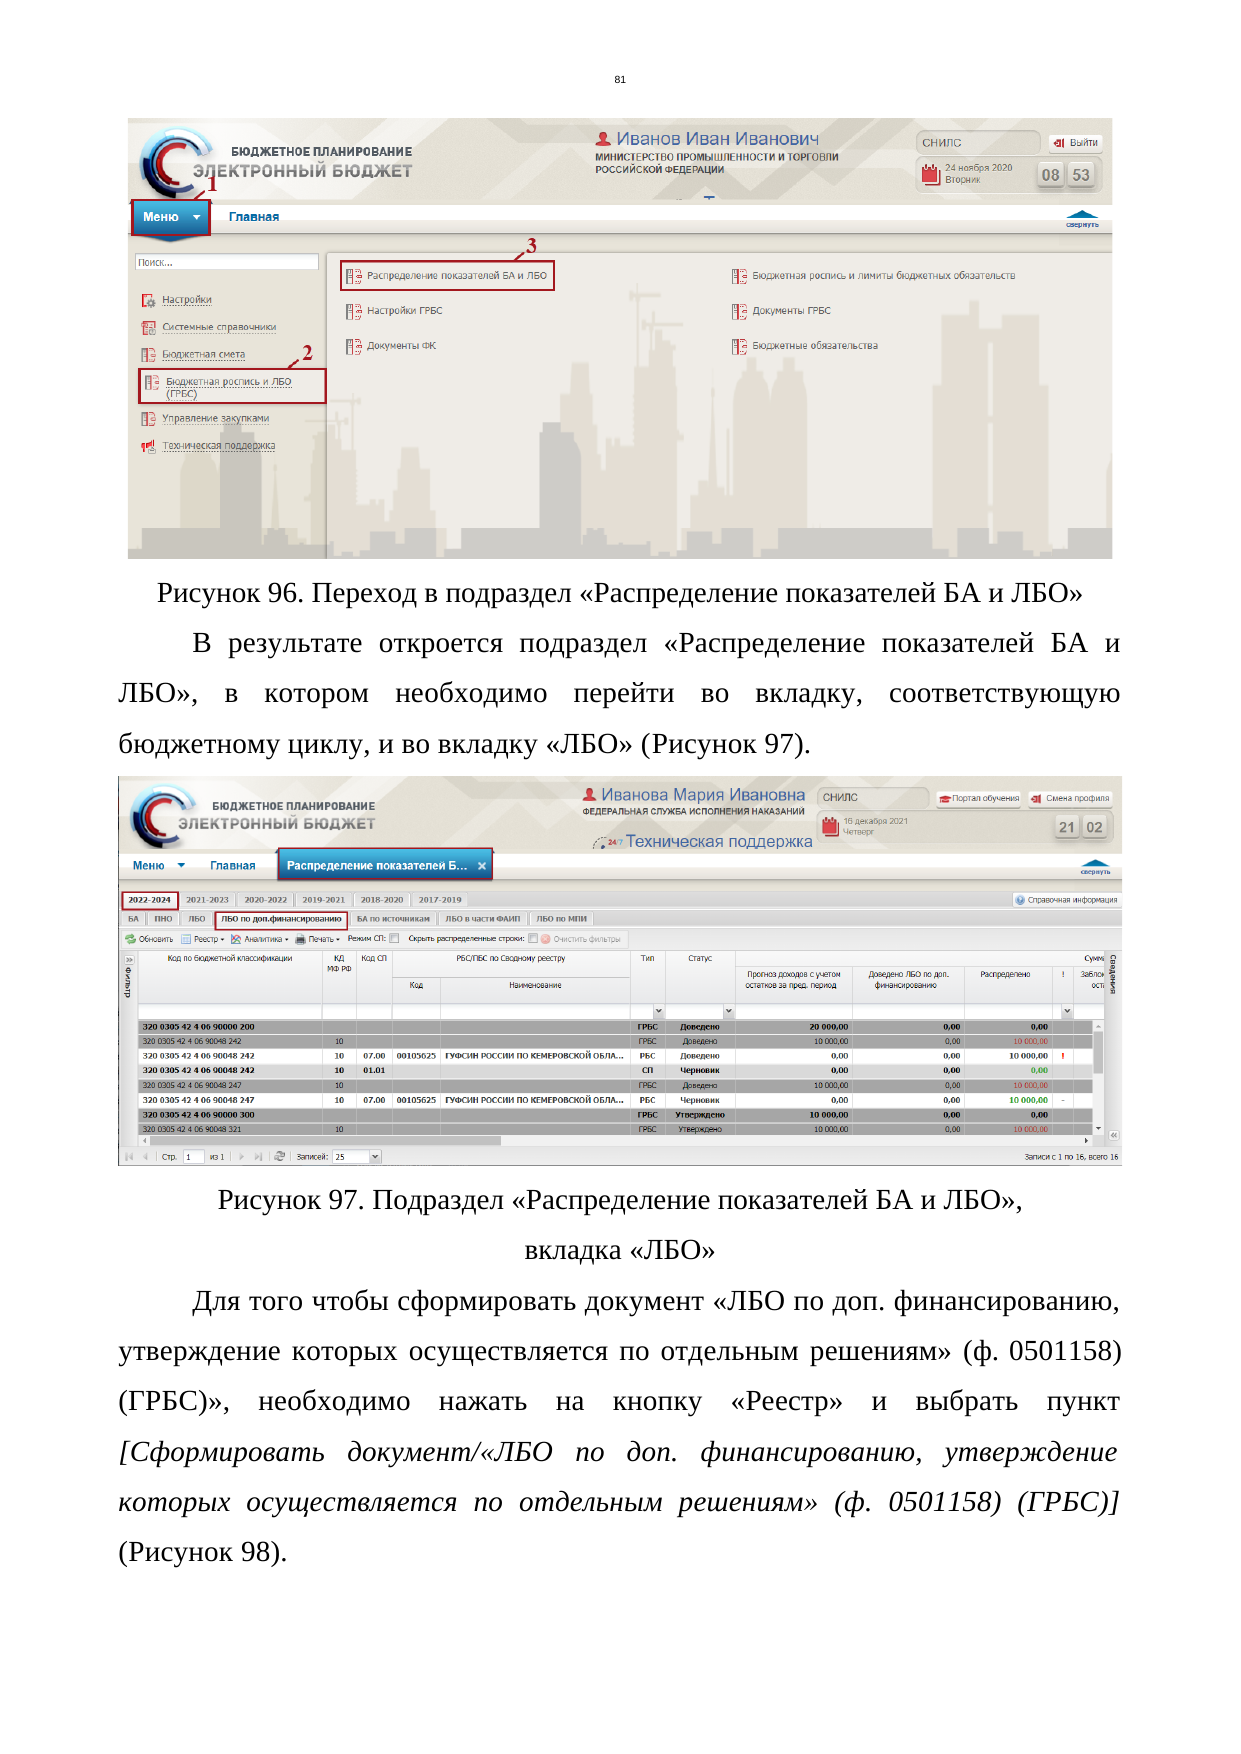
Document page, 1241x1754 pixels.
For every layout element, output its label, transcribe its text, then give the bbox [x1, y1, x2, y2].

text В результате откроется подраздел «Распределение показателей БА и ЛБО», в котором необходимо перейти во вкладку, соответствующую бюджетному циклу, и во вкладку «ЛБО» (Рисунок 97). [118, 625, 1122, 759]
picture [127, 118, 1113, 559]
text Для того чтобы сформировать документ «ЛБО по доп. финансированию, утверждение которых осуществляется по отдельным решениям» (ф. 0501158) (ГРБС)», необходимо нажать на кнопку «Реестр» и выбрать пункт [Сформировать документ/«ЛБО по доп. финансированию, утверждение которых осуществляется по отдельным решениям» (ф. 0501158) (ГРБС)] (Рисунок 98). [118, 1283, 1122, 1568]
picture [118, 776, 1123, 1166]
